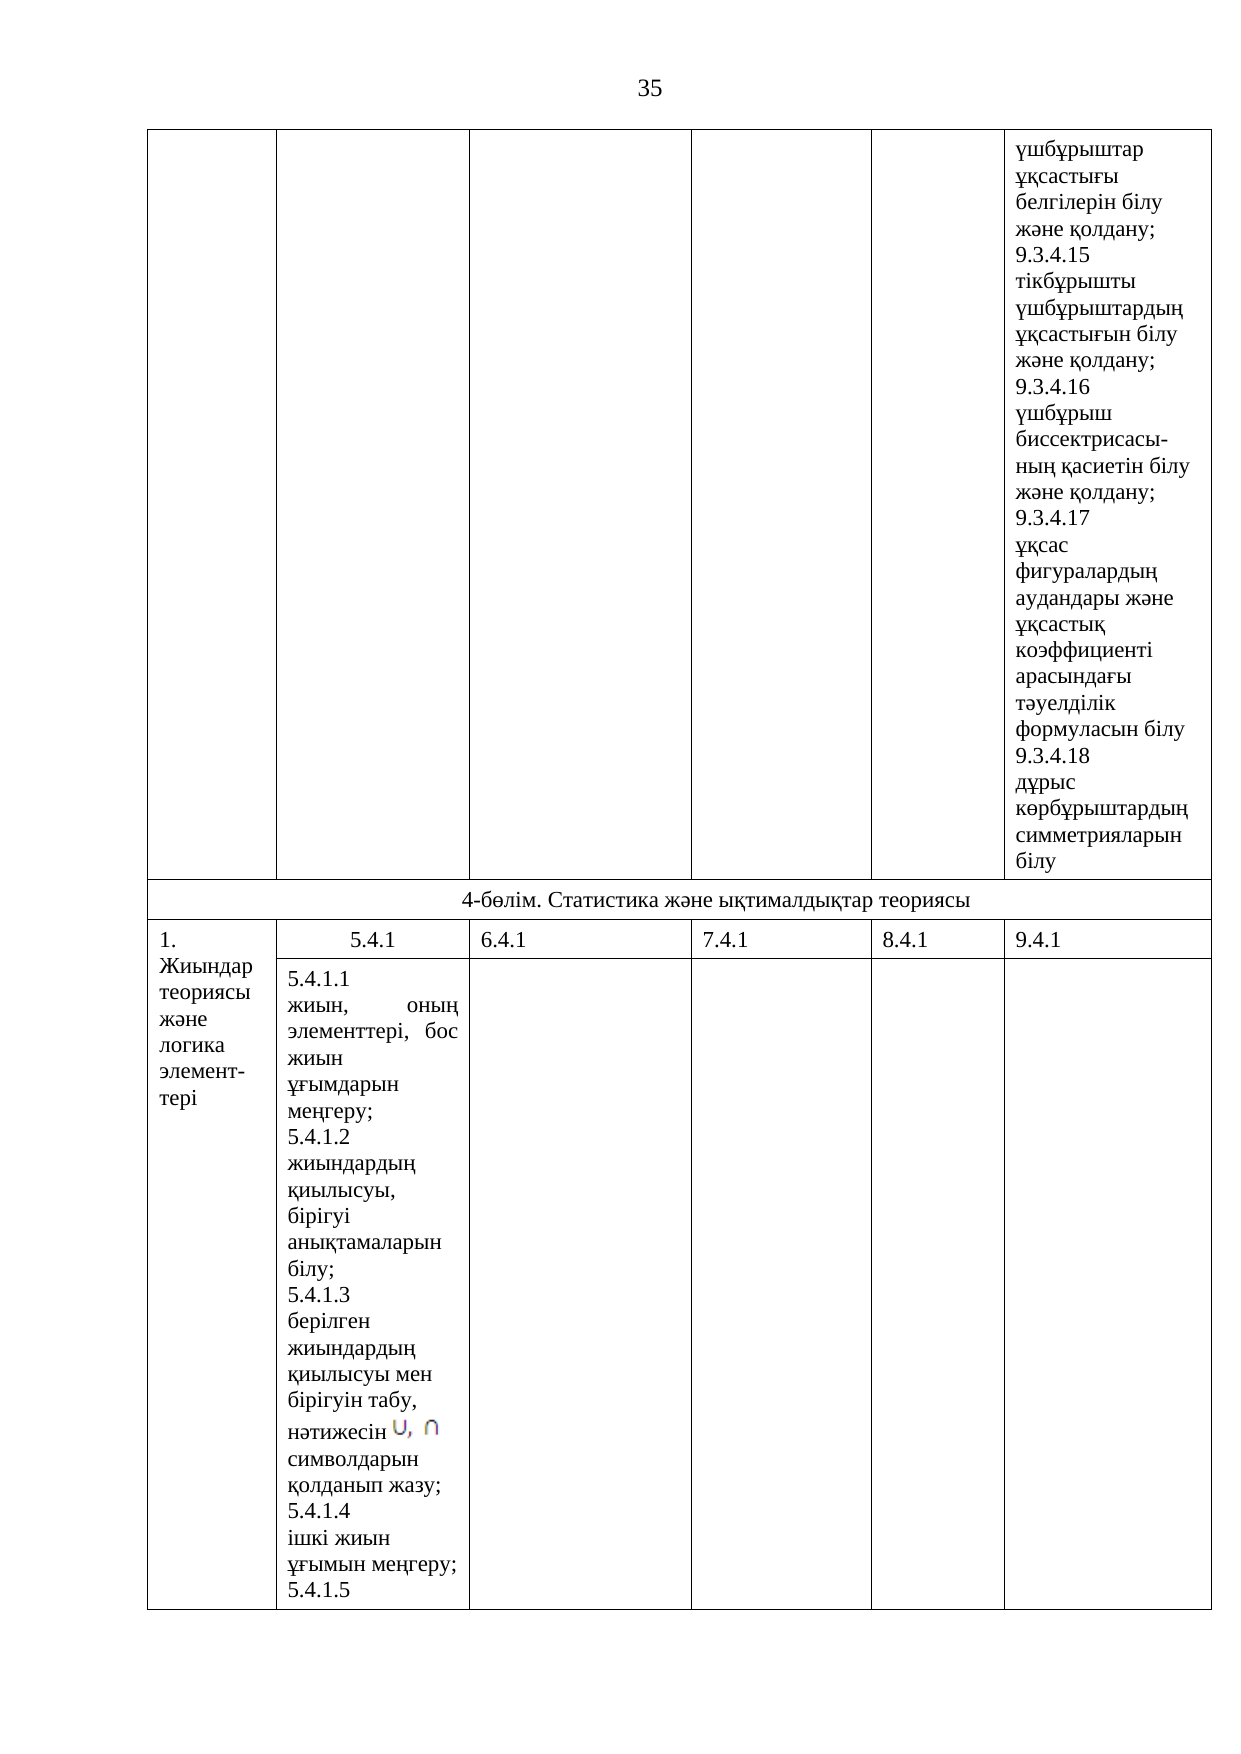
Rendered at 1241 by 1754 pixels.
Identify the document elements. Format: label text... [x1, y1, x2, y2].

table_cell 1. Жиындар теориясы және логика элемент-тері [148, 920, 276, 1609]
picture [392, 1412, 446, 1440]
table_cell [277, 130, 469, 879]
table_cell 4-бөлім. Статистика және ықтималдықтар теориясы [148, 880, 1211, 919]
table_cell [470, 130, 691, 879]
table_cell [872, 959, 1004, 1609]
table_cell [277, 959, 469, 1609]
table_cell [1005, 130, 1211, 879]
table_cell 6.4.1 [470, 920, 691, 958]
table_cell [1005, 959, 1211, 1609]
table_cell 5.4.1 [277, 920, 469, 958]
table_cell 7.4.1 [692, 920, 871, 958]
table_cell [692, 959, 871, 1609]
table_cell 8.4.1 [872, 920, 1004, 958]
table_cell [692, 130, 871, 879]
table_cell 9.4.1 [1005, 920, 1211, 958]
table_cell [872, 130, 1004, 879]
table_cell [470, 959, 691, 1609]
